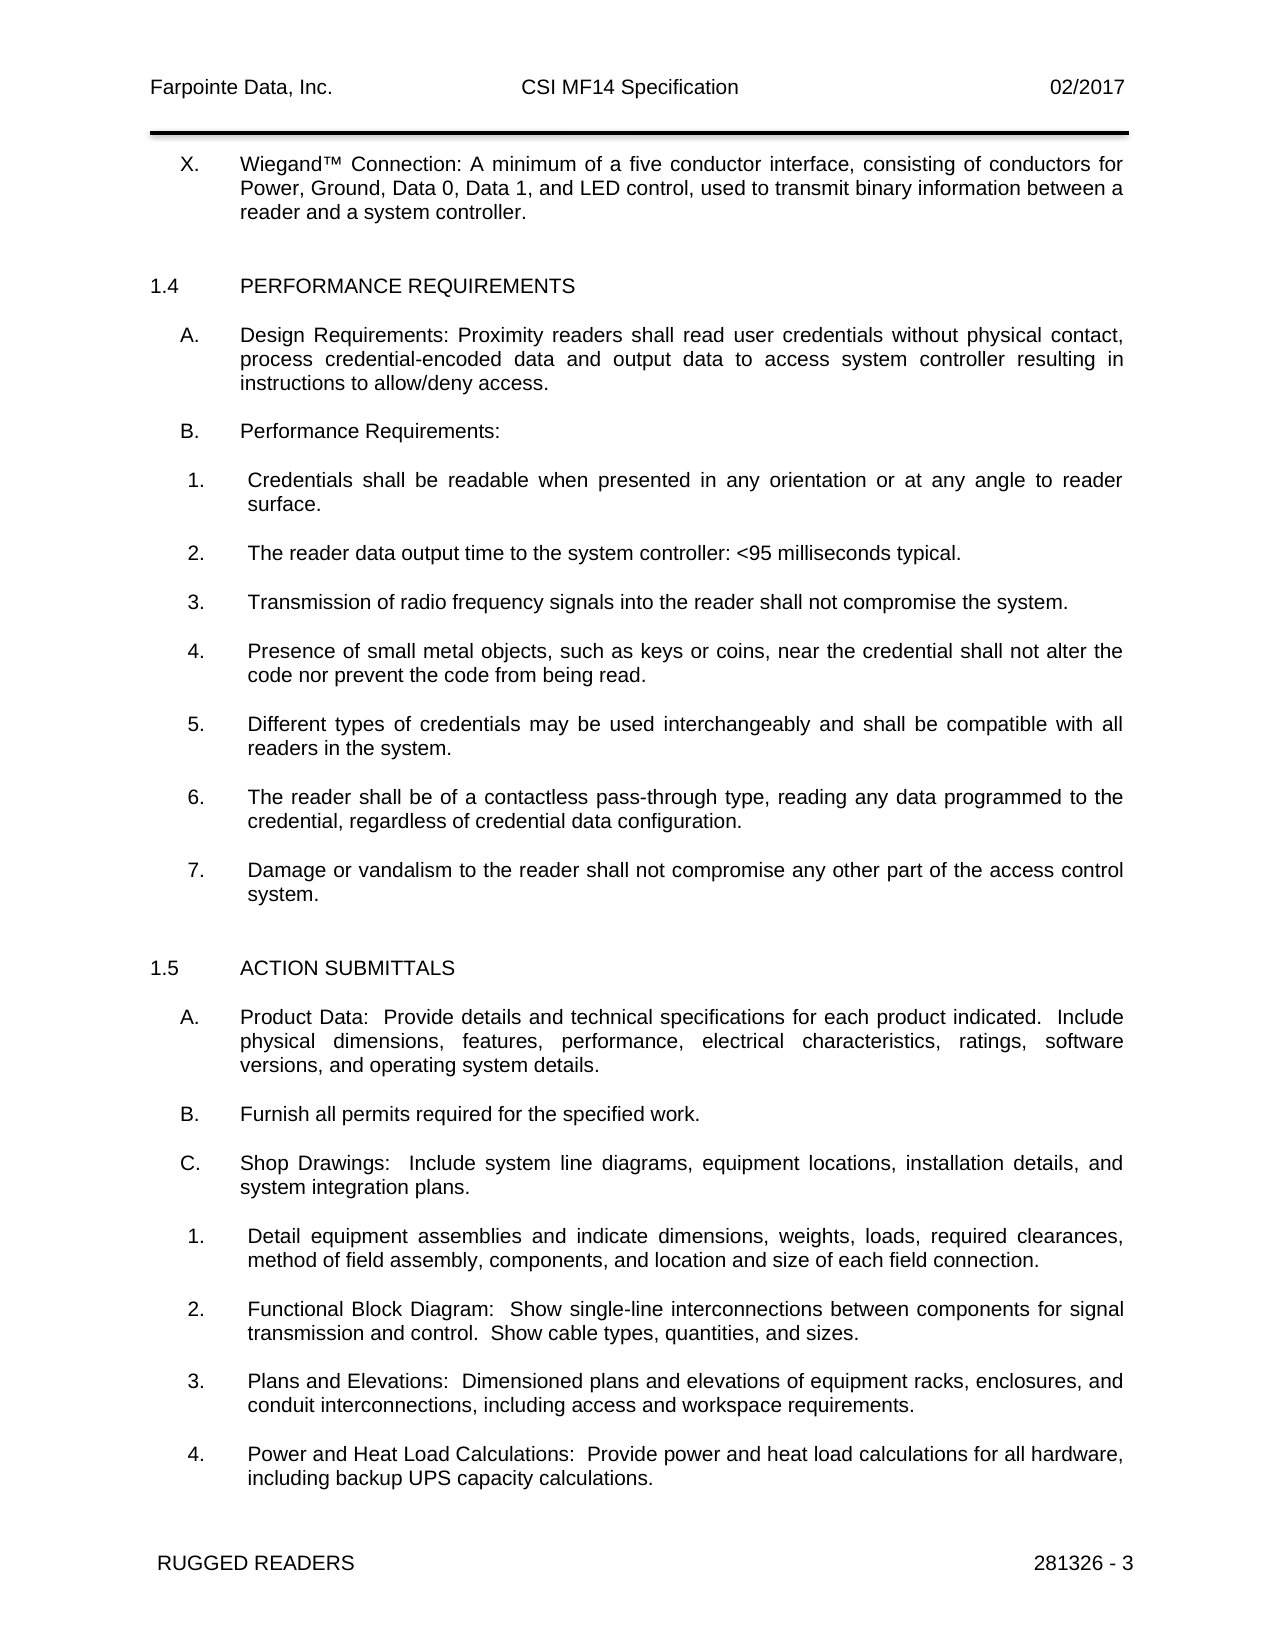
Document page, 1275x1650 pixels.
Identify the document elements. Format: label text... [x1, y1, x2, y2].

text Presence of small metal objects, such as keys or coins, near the credential shall not alter the code nor prevent the code from being read. [187, 639, 1125, 687]
text Damage or vandalism to the reader shall not compromise any other part of the access control system. [187, 858, 1125, 906]
text Furnish all permits required for the specified work. [180, 1102, 1125, 1126]
text Transmission of radio frequency signals into the reader shall not compromise the system. [187, 590, 1125, 614]
text Shop Drawings: Include system line diagrams, equipment locations, installation details, and system integration plans. [180, 1151, 1125, 1198]
text The reader data output time to the system controller: <95 milliseconds typical. [187, 541, 1125, 565]
text Different types of credentials may be used interchangeably and shall be compatible with all readers in the system. [187, 712, 1125, 760]
text Product Data: Provide details and technical specifications for each product indicated. Include physical dimensions, features, performance, electrical characteristics, ratings, software versions, and operating system details. [180, 1005, 1125, 1077]
text Detail equipment assemblies and indicate dimensions, weights, loads, required clearances, method of field assembly, components, and location and size of each field connection. [187, 1223, 1125, 1271]
text ACTION SUBMITTALS [150, 956, 1125, 980]
text Functional Block Diagram: Show single-line interconnections between components for signal transmission and control. Show cable types, quantities, and sizes. [187, 1296, 1125, 1344]
text Design Requirements: Proximity readers shall read user credentials without physical contact, process credential-encoded data and output data to access system controller resulting in instructions to allow/deny access. [180, 322, 1125, 394]
text Performance Requirements: [180, 419, 1125, 443]
text Power and Heat Load Calculations: Provide power and heat load calculations for all hardware, including backup UPS capacity calculations. [187, 1442, 1125, 1490]
text The reader shall be of a contactless pass-through type, reading any data programmed to the credential, regardless of credential data configuration. [187, 785, 1125, 833]
text PERFORMANCE REQUIREMENTS [150, 273, 1125, 297]
text Credentials shall be readable when presented in any orientation or at any angle to reader surface. [187, 468, 1125, 516]
text Plans and Elevations: Dimensioned plans and elevations of equipment racks, enclosures, and conduit interconnections, including access and workspace requirements. [187, 1369, 1125, 1417]
text Wiegand™ Connection: A minimum of a five conductor interface, consisting of conductors for Power, Ground, Data 0, Data 1, and LED control, used to transmit binary information between a reader and a system controller. [180, 152, 1125, 223]
